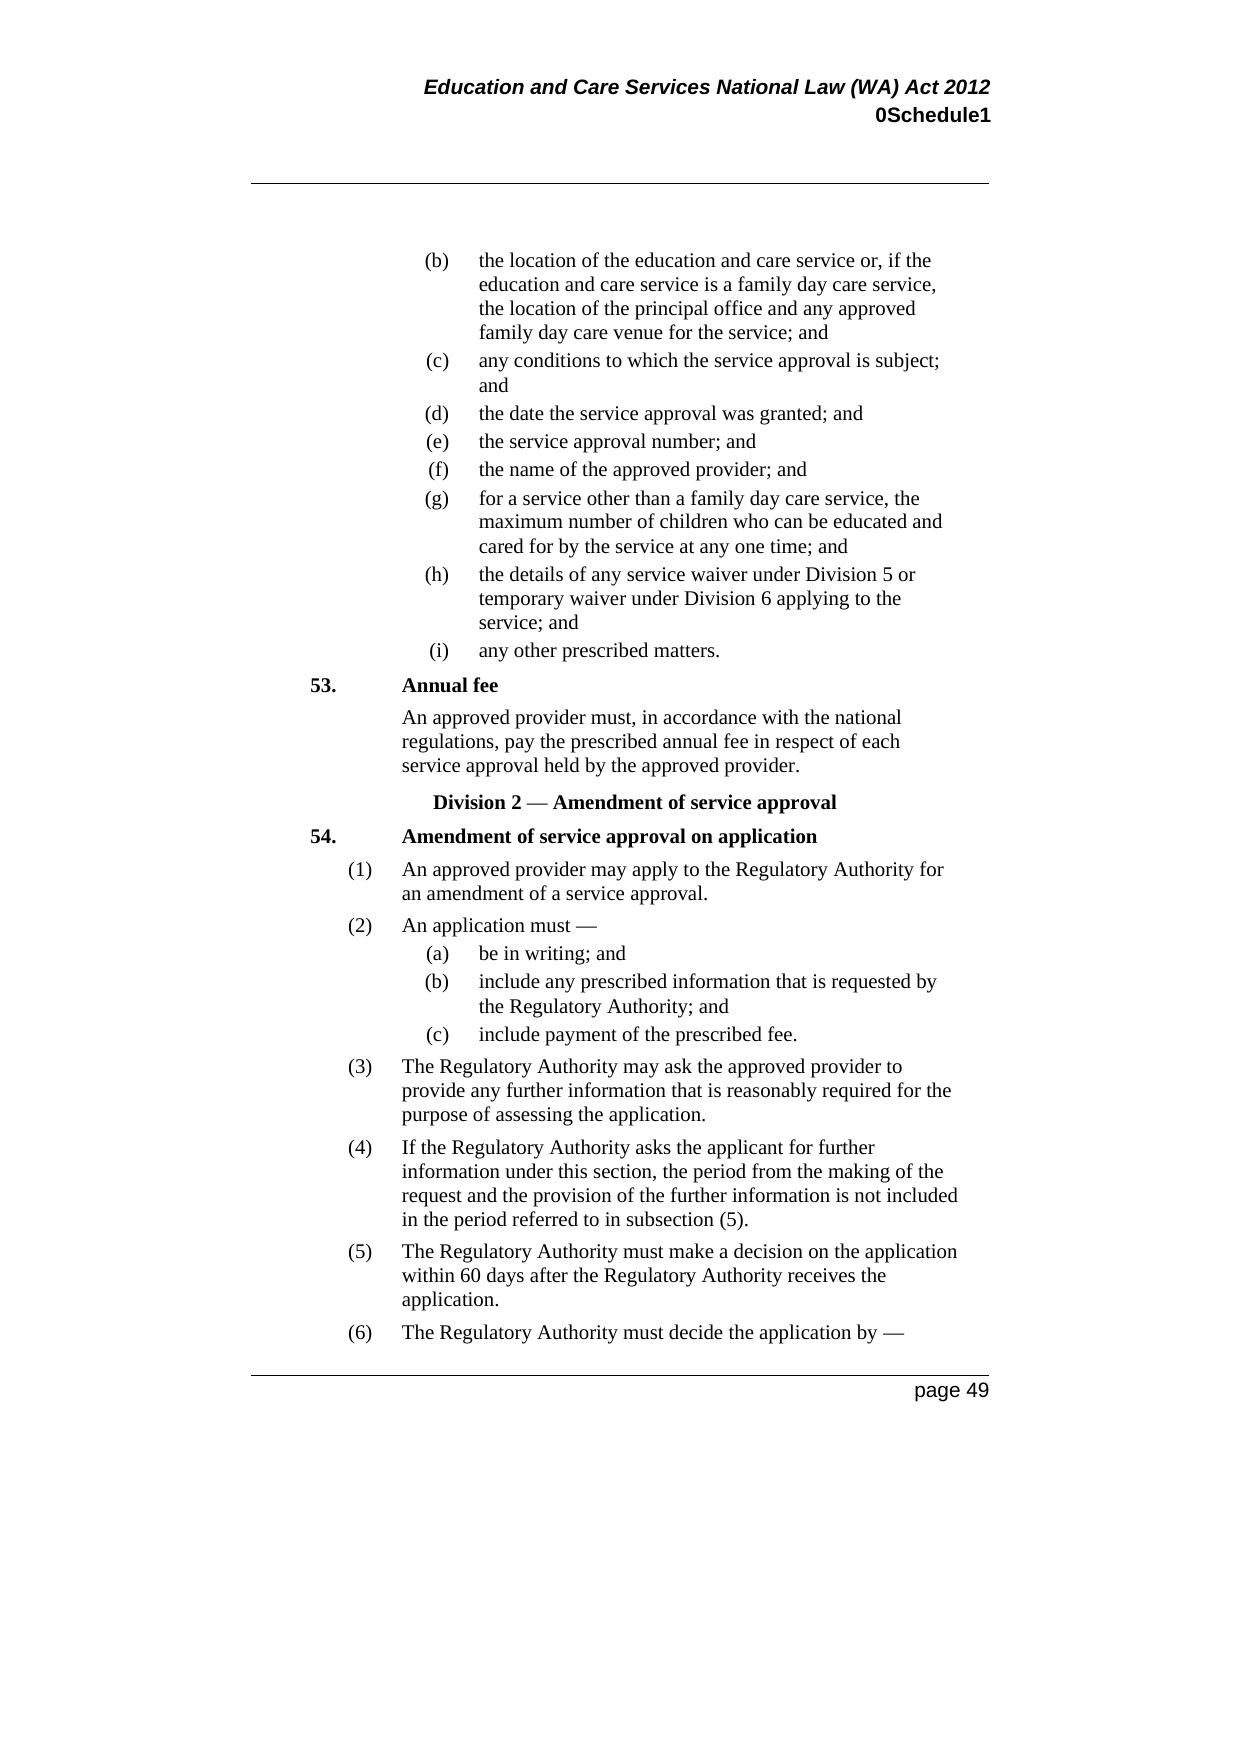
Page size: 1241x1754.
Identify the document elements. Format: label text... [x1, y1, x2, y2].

subtitle 54. Amendment of service approval on application [310, 824, 959, 848]
text (2) An application must — [313, 913, 959, 937]
text (b) include any prescribed information that is requested by the Regulatory Authority; and [390, 969, 959, 1018]
subtitle 53. Annual fee [310, 673, 959, 697]
text (4) If the Regulatory Authority asks the applicant for further information under this section, the period from the making of the request and the provision of the further information is not included in the period referred to in subsection (5). [313, 1135, 959, 1231]
text (3) The Regulatory Authority may ask the approved provider to provide any further information that is reasonably required for the purpose of assessing the application. [313, 1054, 959, 1126]
text (d) the date the service approval was granted; and [390, 401, 959, 425]
text (f) the name of the approved provider; and [390, 457, 959, 481]
text (5) The Regulatory Authority must make a decision on the application within 60 days after the Regulatory Authority receives the application. [313, 1239, 959, 1311]
text An approved provider must, in accordance with the national regulations, pay the prescribed annual fee in respect of each service approval held by the approved provider. [313, 705, 959, 777]
text (g) for a service other than a family day care service, the maximum number of children who can be educated and cared for by the service at any one time; and [390, 485, 959, 558]
text (6) The Regulatory Authority must decide the application by — [313, 1320, 959, 1344]
text (b) the location of the education and care service or, if the education and care service is a family day care service, the location of the principal office and any approved family day care venue for the service; and [390, 248, 959, 344]
text (i) any other prescribed matters. [390, 638, 959, 662]
text (e) the service approval number; and [390, 429, 959, 453]
subtitle Division 2 — Amendment of service approval [310, 790, 959, 814]
text (1) An approved provider may apply to the Regulatory Authority for an amendment of a service approval. [313, 857, 959, 905]
text (c) any conditions to which the service approval is subject; and [390, 348, 959, 397]
text (a) be in writing; and [390, 941, 959, 965]
text (c) include payment of the prescribed fee. [390, 1022, 959, 1046]
text (h) the details of any service waiver under Division 5 or temporary waiver under Division 6 applying to the service; and [390, 562, 959, 634]
